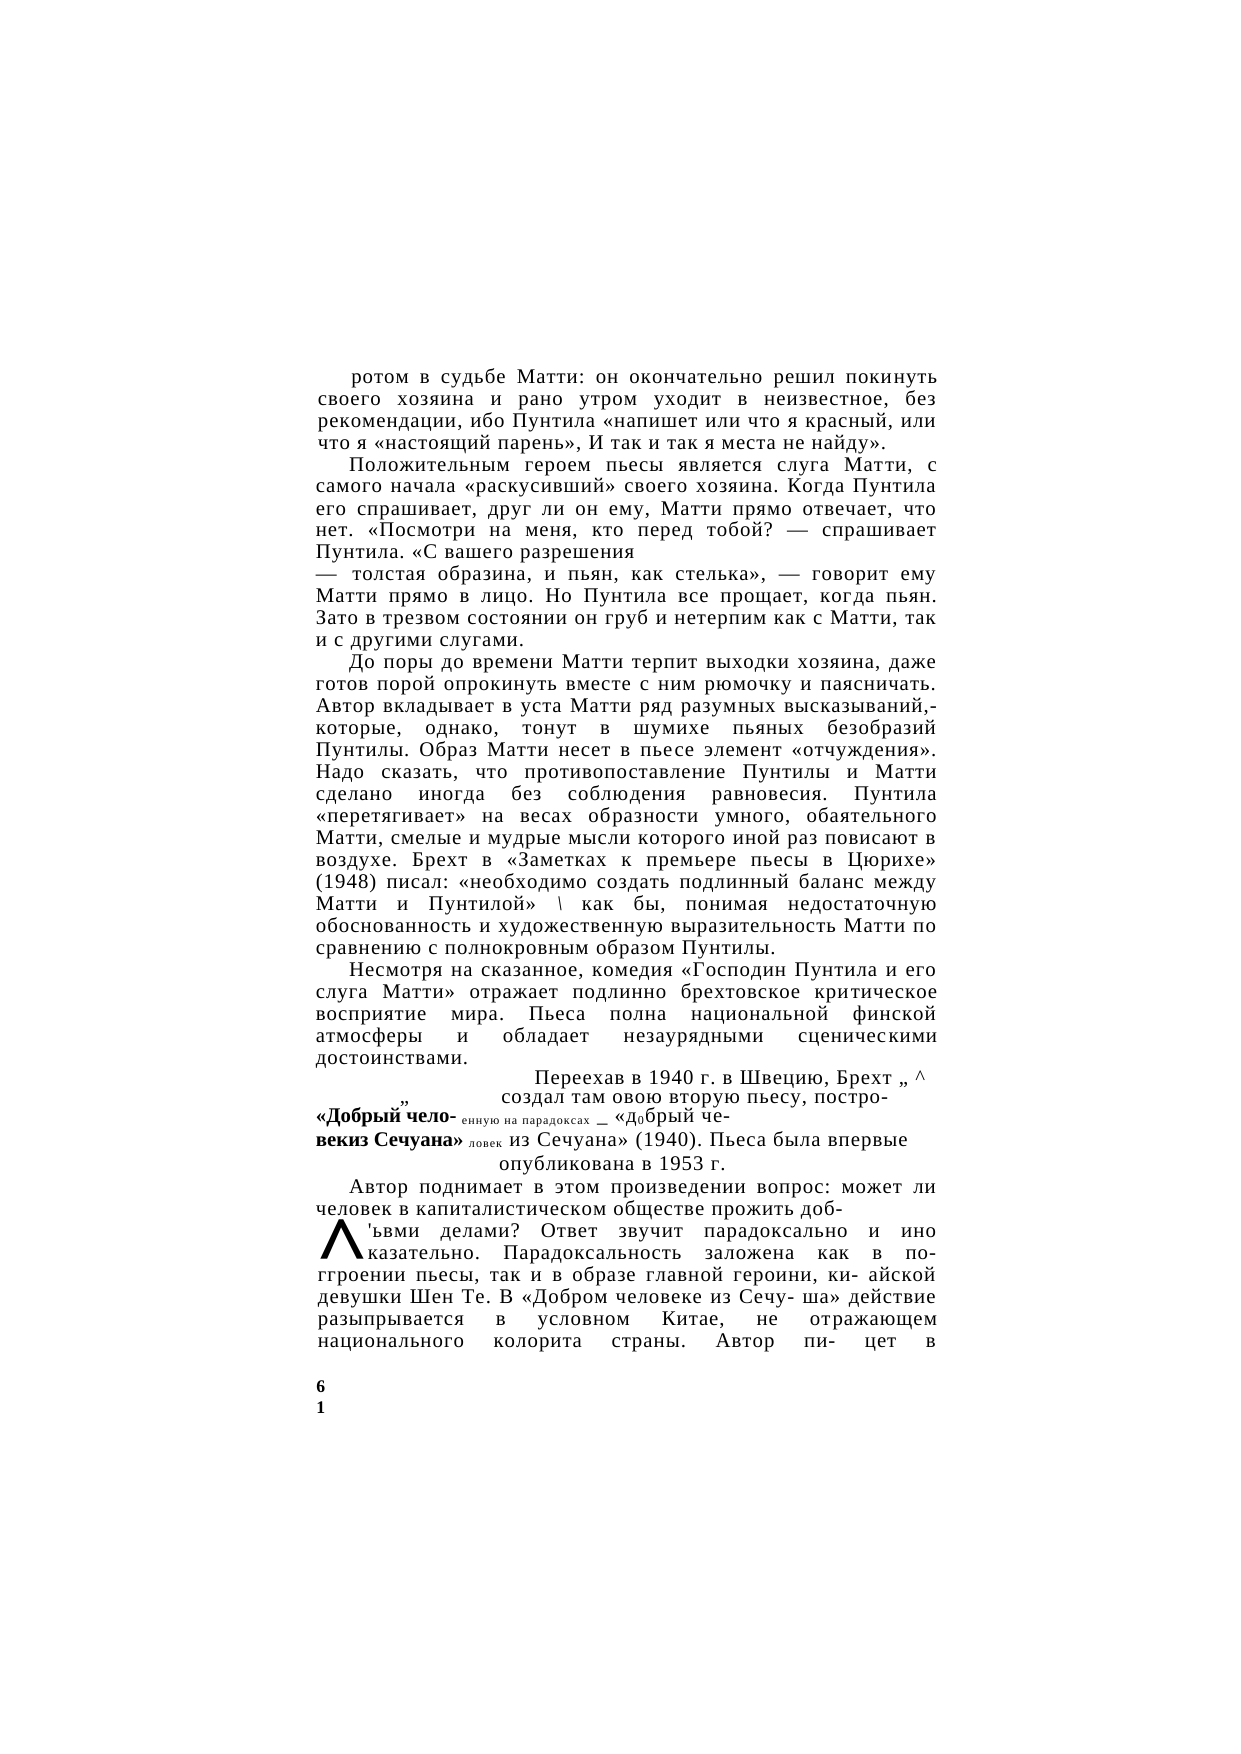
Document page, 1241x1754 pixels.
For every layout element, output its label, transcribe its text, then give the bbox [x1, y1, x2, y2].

text Положительным героем пьесы является слуга Матти, с самого начала «раскусивший» своего хозяина. Когда Пунтила его спрашивает, друг ли он ему, Матти прямо отвечает, что нет. «Посмотри на меня, кто перед тобой? — спрашивает Пунтила. «С вашего разрешения [316, 453, 937, 563]
text «Добрый чело- енную на парадоксах _ «д0брый че- [316, 1107, 939, 1127]
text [318, 1220, 937, 1352]
text Переехав в 1940 г. в Швецию, Брехт „ ^ „ создал там овою вторую пьесу, постро- [332, 1069, 937, 1107]
text векиз Сечуана» ловек из Сечуана» (1940). Пьеса была впервые опубликована в 1953 г. [316, 1127, 937, 1175]
text Автор поднимает в этом произведении вопрос: может ли человек в капиталистическом обществе прожить доб- [316, 1175, 937, 1220]
list толстая образина, и пьян, как стелька», — говорит ему Матти прямо в лицо. Но Пунтила все прощает, когда пьян. Зато в трезвом состоянии он груб и нетерпим как с Матти, так и с другими слугами. [316, 563, 937, 651]
text Несмотря на сказанное, комедия «Господин Пунтила и его слуга Матти» отражает подлинно брехтовское критическое восприятие мира. Пьеса полна национальной финской атмосферы и обладает незаурядными сценическими достоинствами. [316, 959, 937, 1069]
text До поры до времени Матти терпит выходки хозяина, даже готов порой опрокинуть вместе с ним рюмочку и паясничать. Автор вкладывает в уста Матти ряд разумных высказываний,-которые, однако, тонут в шумихе пьяных безобразий Пунтилы. Образ Матти несет в пьесе элемент «отчуждения». Надо сказать, что противопоставление Пунтилы и Матти сделано иногда без соблюдения равновесия. Пунтила «перетягивает» на весах образности умного, обаятельного Матти, смелые и мудрые мысли которого иной раз повисают в воздухе. Брехт в «Заметках к премьере пьесы в Цюрихе» (1948) писал: «необходимо создать подлинный баланс между Матти и Пунтилой» \ как бы, понимая недостаточную обоснованность и художественную выразительность Матти по сравнению с полнокровным образом Пунтилы. [316, 651, 937, 959]
text ротом в судьбе Матти: он окончательно решил покинуть своего хозяина и рано утром уходит в неизвестное, без рекомендации, ибо Пунтила «напишет или что я красный, или что я «настоящий парень», И так и так я места не найду». [318, 366, 937, 453]
